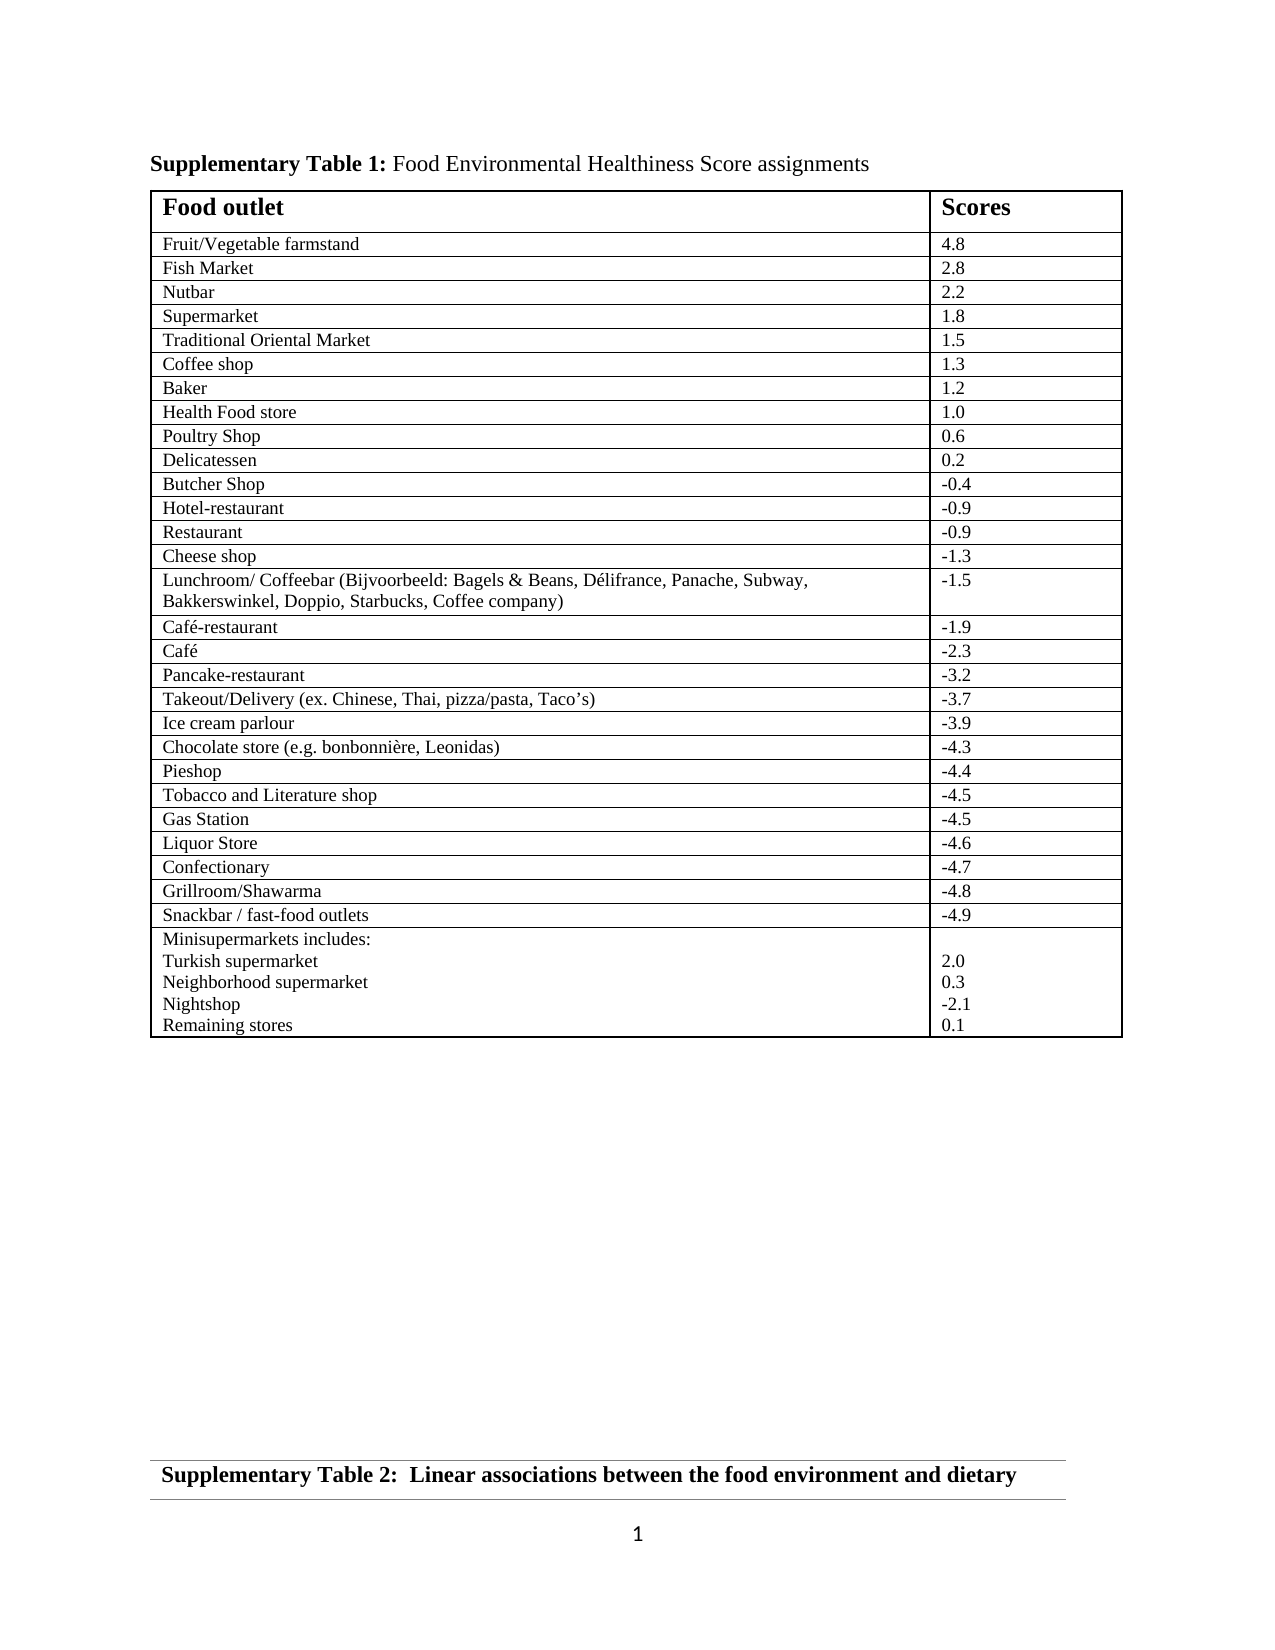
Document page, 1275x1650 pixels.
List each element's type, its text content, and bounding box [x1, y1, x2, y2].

table_cell 2.8 [931, 257, 1121, 280]
table_cell Coffee shop [152, 353, 929, 376]
table_cell Grillroom/Shawarma [152, 880, 929, 903]
table_cell Restaurant [152, 521, 929, 543]
table_cell -3.2 [931, 664, 1121, 687]
table_cell Fruit/Vegetable farmstand [152, 233, 929, 256]
table_cell -4.5 [931, 808, 1121, 831]
table_cell Health Food store [152, 401, 929, 424]
table_cell Pancake-restaurant [152, 664, 929, 687]
table_cell Fish Market [152, 257, 929, 280]
table_cell 2.0 0.3 -2.1 0.1 [931, 928, 1121, 1036]
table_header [150, 1461, 1066, 1499]
table_cell 2.2 [931, 281, 1121, 304]
table_cell Supermarket [152, 305, 929, 328]
table_cell -4.8 [931, 880, 1121, 903]
table_cell 4.8 [931, 233, 1121, 256]
table_cell Cheese shop [152, 545, 929, 567]
table_cell Tobacco and Literature shop [152, 784, 929, 807]
table_cell Hotel-restaurant [152, 497, 929, 519]
table_cell Snackbar / fast-food outlets [152, 904, 929, 927]
table_cell -2.3 [931, 640, 1121, 663]
table_cell -3.7 [931, 688, 1121, 711]
table_cell 0.2 [931, 449, 1121, 472]
table_cell Café-restaurant [152, 616, 929, 639]
table_cell Delicatessen [152, 449, 929, 472]
table_cell Pieshop [152, 760, 929, 783]
table_cell 1.2 [931, 377, 1121, 400]
table_cell Baker [152, 377, 929, 400]
table_cell -1.3 [931, 545, 1121, 567]
table_cell -0.4 [931, 473, 1121, 496]
table_cell Liquor Store [152, 832, 929, 855]
table_cell Traditional Oriental Market [152, 329, 929, 352]
table_cell Confectionary [152, 856, 929, 879]
table_header Scores [931, 192, 1121, 232]
table_cell -3.9 [931, 712, 1121, 735]
text Supplementary Table 1: Food Environmental Healthiness Score assignments [150, 150, 1125, 176]
table_cell -1.9 [931, 616, 1121, 639]
table_cell 1.3 [931, 353, 1121, 376]
table_cell -4.3 [931, 736, 1121, 759]
table_cell -4.4 [931, 760, 1121, 783]
table_cell -0.9 [931, 497, 1121, 519]
table_cell Nutbar [152, 281, 929, 304]
table_cell Poultry Shop [152, 425, 929, 448]
table_cell -4.5 [931, 784, 1121, 807]
table_cell Gas Station [152, 808, 929, 831]
table_cell Ice cream parlour [152, 712, 929, 735]
table_header Food outlet [152, 192, 929, 232]
table_cell 1.5 [931, 329, 1121, 352]
table_cell 1.0 [931, 401, 1121, 424]
table_cell Chocolate store (e.g. bonbonnière, Leonidas) [152, 736, 929, 759]
table_cell -0.9 [931, 521, 1121, 543]
table_cell -1.5 [931, 569, 1121, 615]
table_cell Butcher Shop [152, 473, 929, 496]
table_cell -4.7 [931, 856, 1121, 879]
table_cell Minisupermarkets includes: Turkish supermarket Neighborhood supermarket Nightshop Remaining stores [152, 928, 929, 1036]
table_cell -4.6 [931, 832, 1121, 855]
table_cell Takeout/Delivery (ex. Chinese, Thai, pizza/pasta, Taco’s) [152, 688, 929, 711]
table_cell Café [152, 640, 929, 663]
table_cell Lunchroom/ Coffeebar (Bijvoorbeeld: Bagels & Beans, Délifrance, Panache, Subway, Bakkerswinkel, Doppio, Starbucks, Coffee company) [152, 569, 929, 615]
table_cell -4.9 [931, 904, 1121, 927]
table_cell 1.8 [931, 305, 1121, 328]
table_cell 0.6 [931, 425, 1121, 448]
